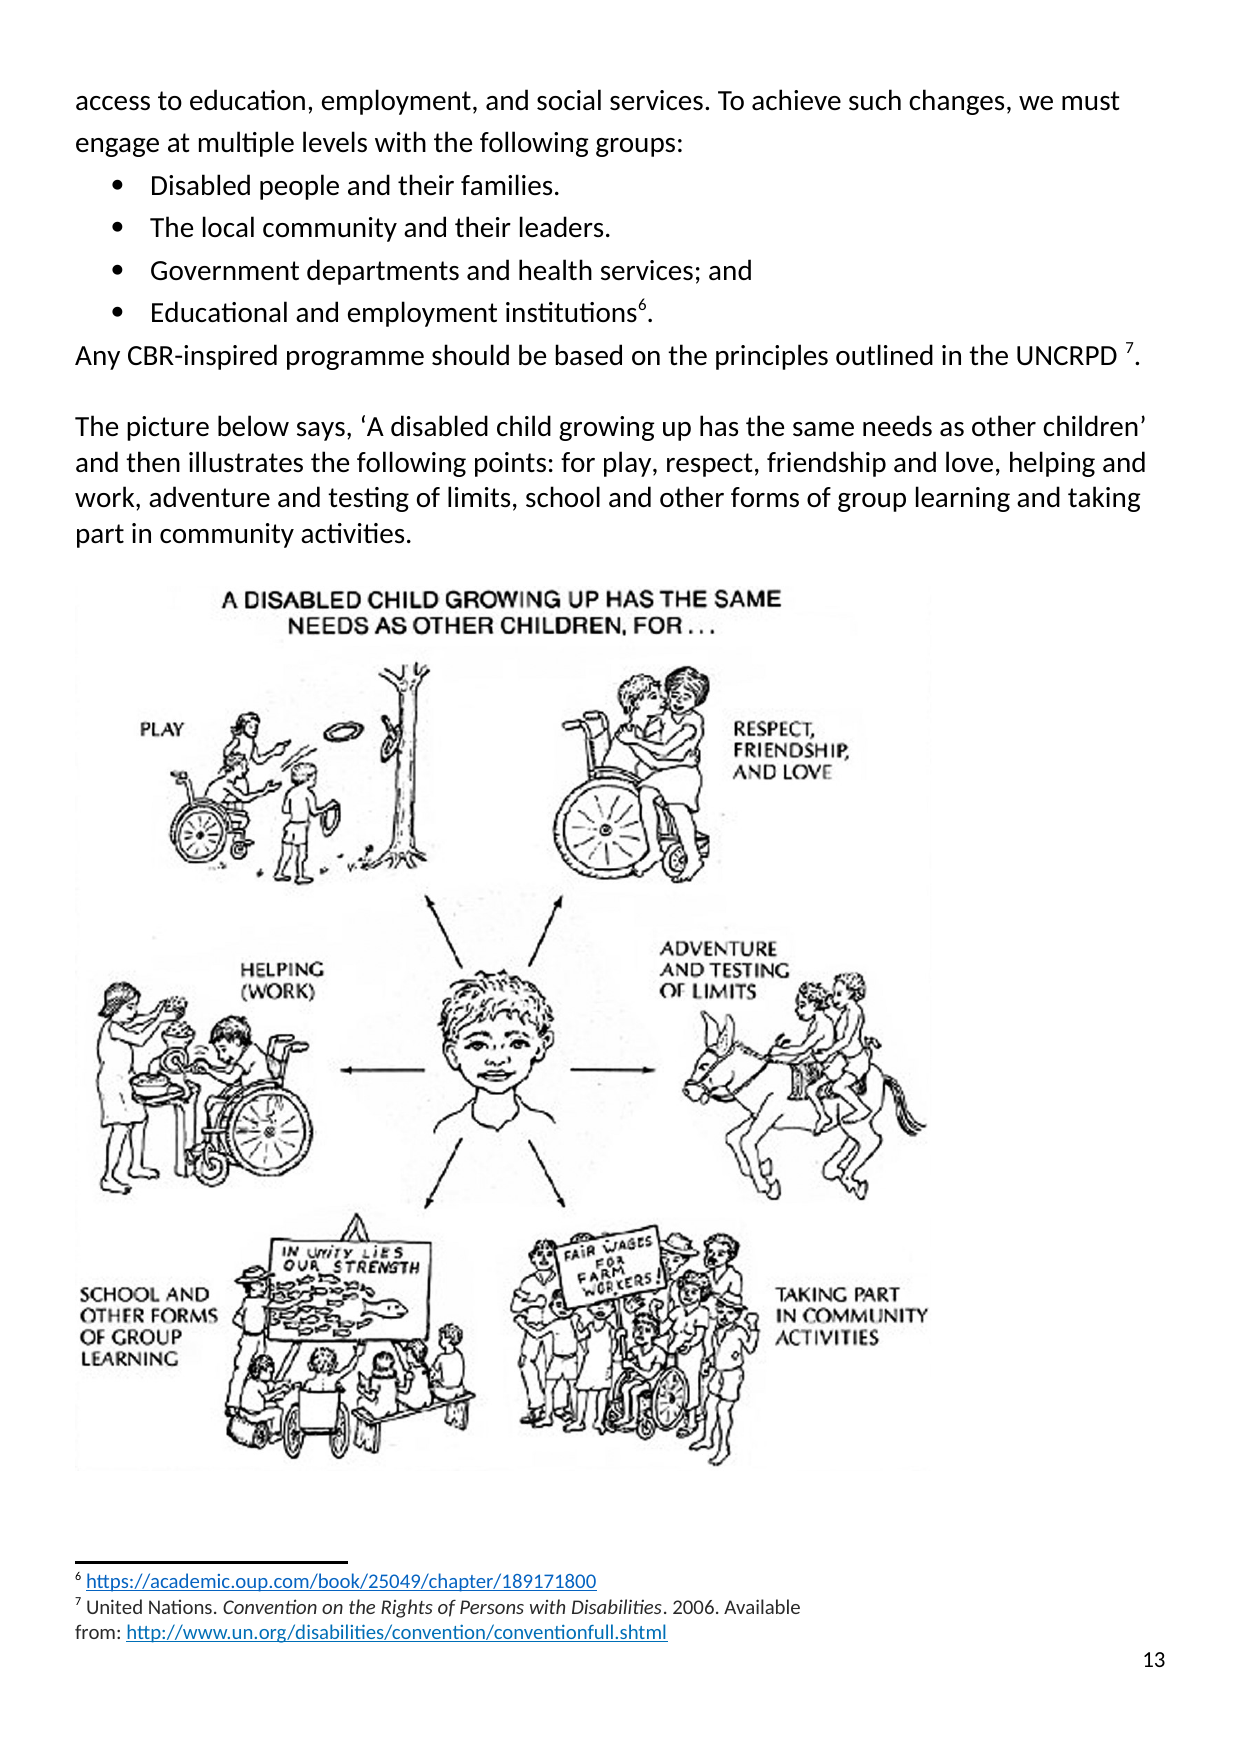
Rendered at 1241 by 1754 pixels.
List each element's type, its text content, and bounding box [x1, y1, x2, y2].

picture [75, 586, 932, 1471]
list Government departments and health services; and [112, 245, 1165, 287]
text The picture below says, ‘A disabled child growing up has the same needs as other children’ and then illustrates the following points: for play, respect, friendship and love, helping and work, adventure and testing of limits, school and other forms of group learning and taking part in community activities. [75, 408, 1165, 551]
list Educational and employment institutions. [112, 287, 1165, 330]
text Any CBR-inspired programme should be based on the principles outlined in the UNCRPD . [75, 330, 1165, 372]
list Disabled people and their families. [112, 160, 1165, 202]
list The local community and their leaders. [112, 202, 1165, 245]
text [75, 75, 1165, 160]
